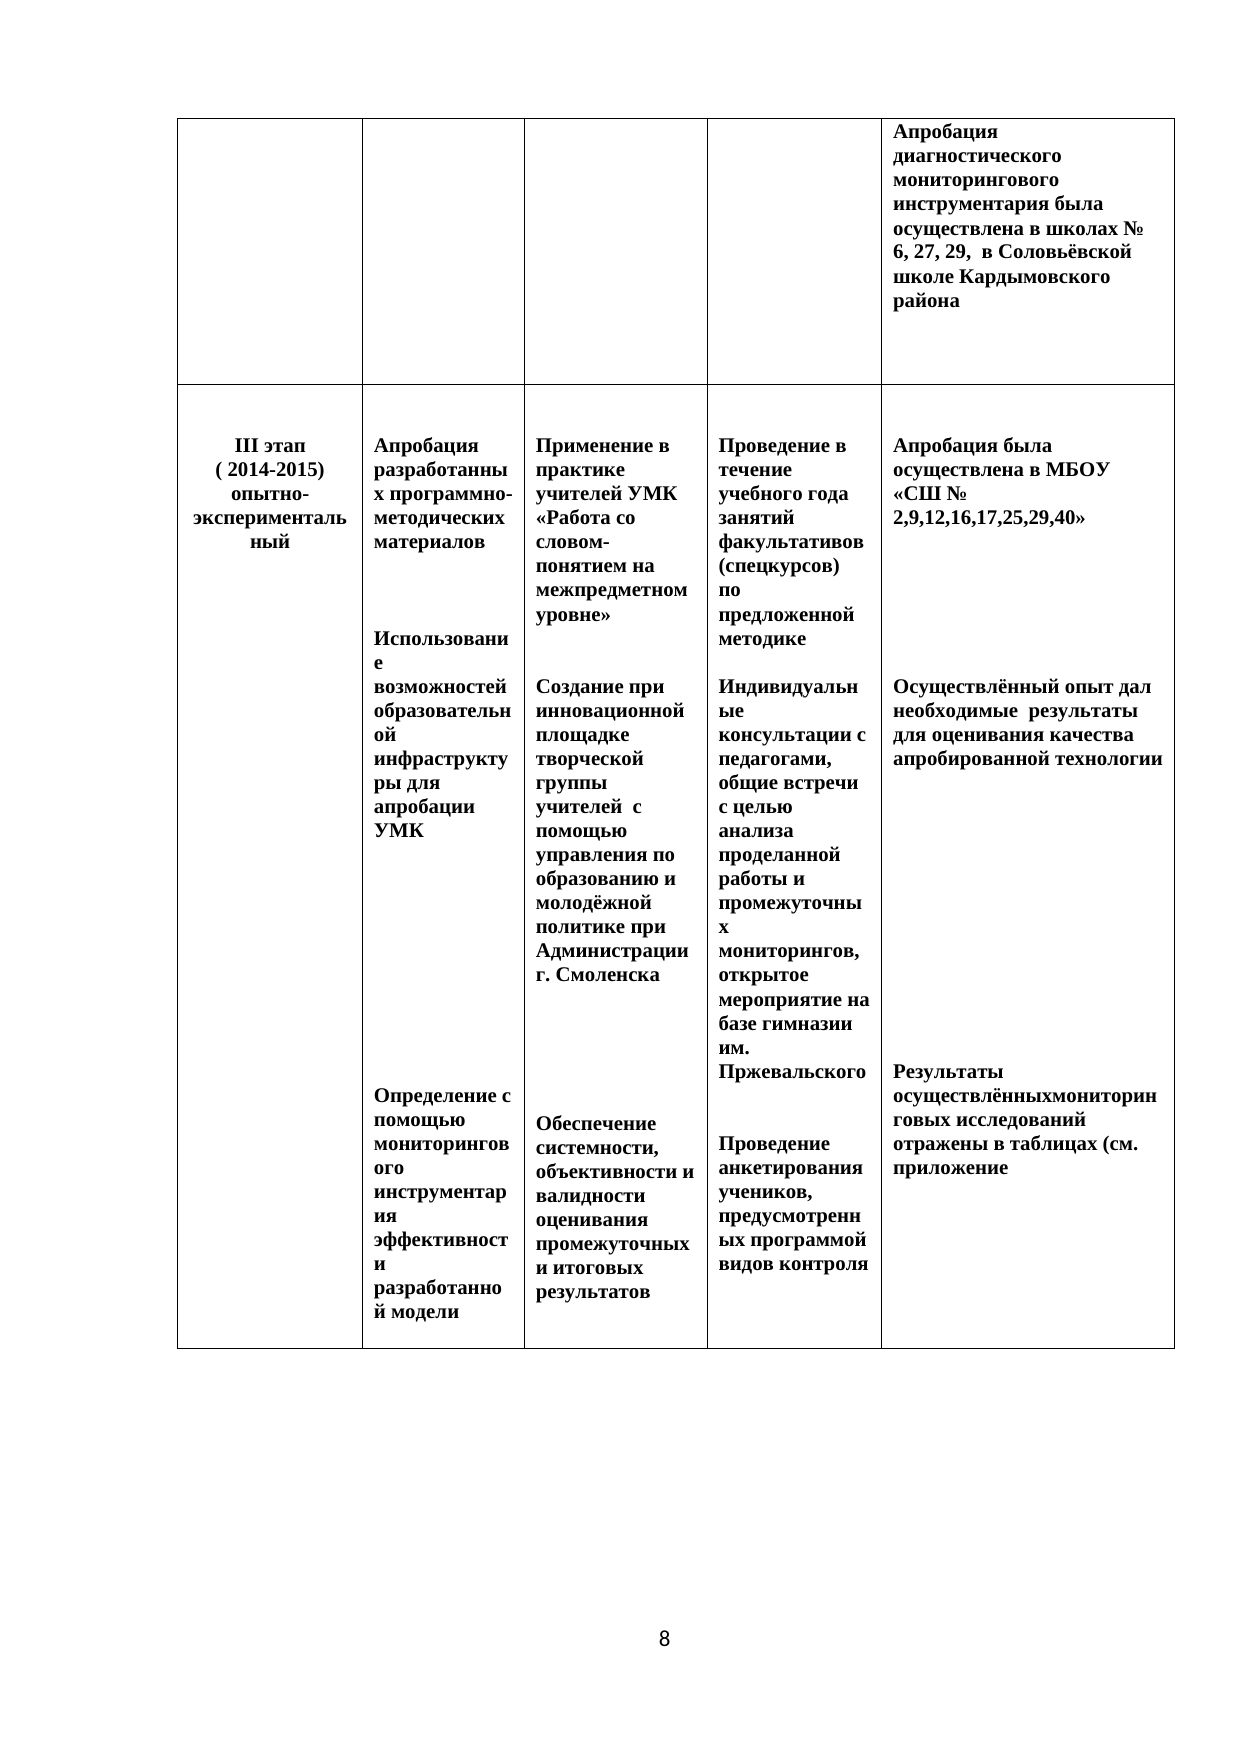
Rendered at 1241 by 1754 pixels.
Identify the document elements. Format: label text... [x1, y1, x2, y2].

table_cell Апробация была осуществлена в МБОУ «СШ № 2,9,12,16,17,25,29,40» Осуществлённый опыт дал необходимые результаты для оценивания качества апробированной технологии Результаты осуществлённыхмониторинговых исследований отражены в таблицах (см. приложение [882, 385, 1174, 1347]
table_cell Апробация разработанных программно-методических материалов Использование возможностей образовательной инфраструктуры для апробации УМК Определение с помощью мониторингового инструментария эффективности разработанной модели [363, 385, 524, 1347]
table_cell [363, 119, 524, 384]
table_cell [882, 119, 1174, 384]
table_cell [178, 119, 362, 384]
table_cell Применение в практике учителей УМК «Работа со словом-понятием на межпредметном уровне» Создание при инновационной площадке творческой группы учителей с помощью управления по образованию и молодёжной политике при Администрации г. Смоленска Обеспечение системности, объективности и валидности оценивания промежуточных и итоговых результатов [525, 385, 707, 1347]
table_cell Проведение в течение учебного года занятий факультативов (спецкурсов) по предложенной методике Индивидуальные консультации с педагогами, общие встречи с целью анализа проделанной работы и промежуточных мониторингов, открытое мероприятие на базе гимназии им. Пржевальского Проведение анкетирования учеников, предусмотренных программой видов контроля [708, 385, 881, 1347]
table_cell III этап ( 2014-2015) опытно-экспериментальный [178, 385, 362, 1347]
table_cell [708, 119, 881, 384]
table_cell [525, 119, 707, 384]
